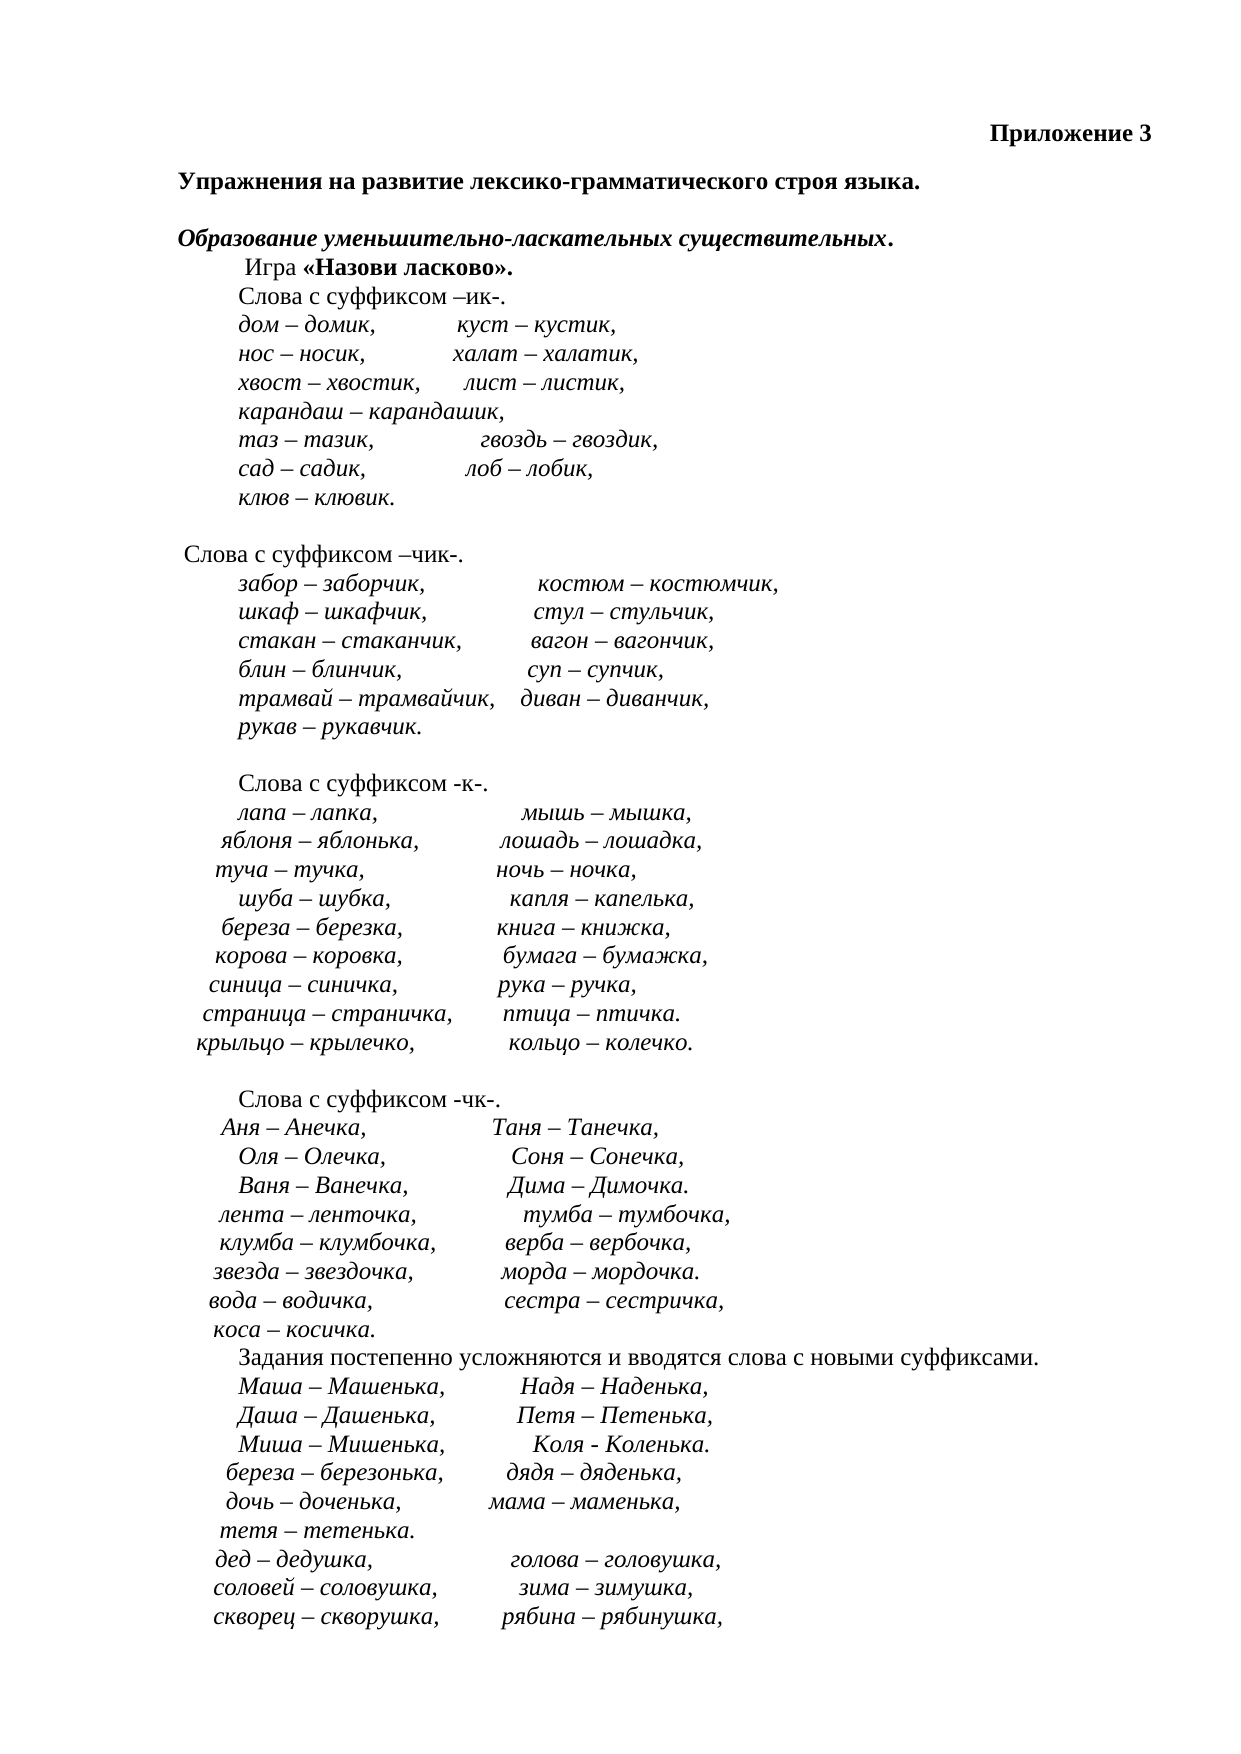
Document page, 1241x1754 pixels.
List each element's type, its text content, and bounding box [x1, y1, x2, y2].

text яблоня – яблонька, лошадь – лошадка, [177, 826, 1152, 854]
text Слова с суффиксом –чик-. [177, 539, 1152, 568]
text блин – блинчик, суп – супчик, [238, 654, 1152, 683]
text Слова с суффиксом –ик-. [238, 281, 1152, 309]
text Аня – Анечка, Таня – Танечка, [177, 1112, 1152, 1141]
text лапа – лапка, мышь – мышка, [238, 797, 1152, 826]
text Приложение 3 [177, 118, 1152, 147]
text Образование уменьшительно-ласкательных существительных. [177, 223, 1152, 252]
text Оля – Олечка, Соня – Сонечка, [238, 1141, 1152, 1170]
text карандаш – карандашик, [238, 396, 1152, 424]
text лента – ленточка, тумба – тумбочка, [201, 1199, 1152, 1227]
text дочь – доченька, мама – маменька, [201, 1486, 1152, 1515]
text сад – садик, лоб – лобик, [238, 453, 1152, 482]
text Игра «Назови ласково». [238, 252, 1152, 281]
text забор – заборчик, костюм – костюмчик, [238, 568, 1152, 596]
text береза – березонька, дядя – дяденька, [201, 1457, 1152, 1486]
text хвост – хвостик, лист – листик, [238, 367, 1152, 396]
text Задания постепенно усложняются и вводятся слова с новыми суффиксами. [238, 1342, 1152, 1371]
text Миша – Мишенька, Коля - Коленька. [238, 1429, 1152, 1457]
text корова – коровка, бумага – бумажка, [177, 941, 1152, 969]
text стакан – стаканчик, вагон – вагончик, [238, 625, 1152, 654]
text Слова с суффиксом -чк-. [238, 1084, 1152, 1112]
text вода – водичка, сестра – сестричка, [177, 1285, 1152, 1314]
text трамвай – трамвайчик, диван – диванчик, [238, 683, 1152, 711]
text дед – дедушка, голова – головушка, [177, 1544, 1152, 1572]
text шкаф – шкафчик, стул – стульчик, [238, 596, 1152, 625]
text клюв – клювик. [238, 482, 1152, 511]
text клумба – клумбочка, верба – вербочка, [201, 1227, 1152, 1256]
text Слова с суффиксом -к-. [238, 768, 1152, 797]
text скворец – скворушка, рябина – рябинушка, [201, 1601, 1152, 1630]
text синица – синичка, рука – ручка, [177, 969, 1152, 998]
text береза – березка, книга – книжка, [177, 912, 1152, 941]
text страница – страничка, птица – птичка. [177, 998, 1152, 1027]
text крыльцо – крылечко, кольцо – колечко. [177, 1027, 1152, 1056]
text таз – тазик, гвоздь – гвоздик, [238, 424, 1152, 453]
text рукав – рукавчик. [238, 711, 1152, 740]
text коса – косичка. [201, 1314, 1152, 1342]
text соловей – соловушка, зима – зимушка, [201, 1572, 1152, 1601]
text Ваня – Ванечка, Дима – Димочка. [238, 1170, 1152, 1199]
text шуба – шубка, капля – капелька, [238, 883, 1152, 912]
text Маша – Машенька, Надя – Наденька, [238, 1371, 1152, 1400]
text туча – тучка, ночь – ночка, [177, 854, 1152, 883]
text дом – домик, куст – кустик, [238, 309, 1152, 338]
text Даша – Дашенька, Петя – Петенька, [238, 1400, 1152, 1429]
text тетя – тетенька. [201, 1515, 1152, 1544]
text звезда – звездочка, морда – мордочка. [201, 1256, 1152, 1285]
text нос – носик, халат – халатик, [238, 338, 1152, 367]
text Упражнения на развитие лексико-грамматического строя языка. [177, 166, 1152, 194]
